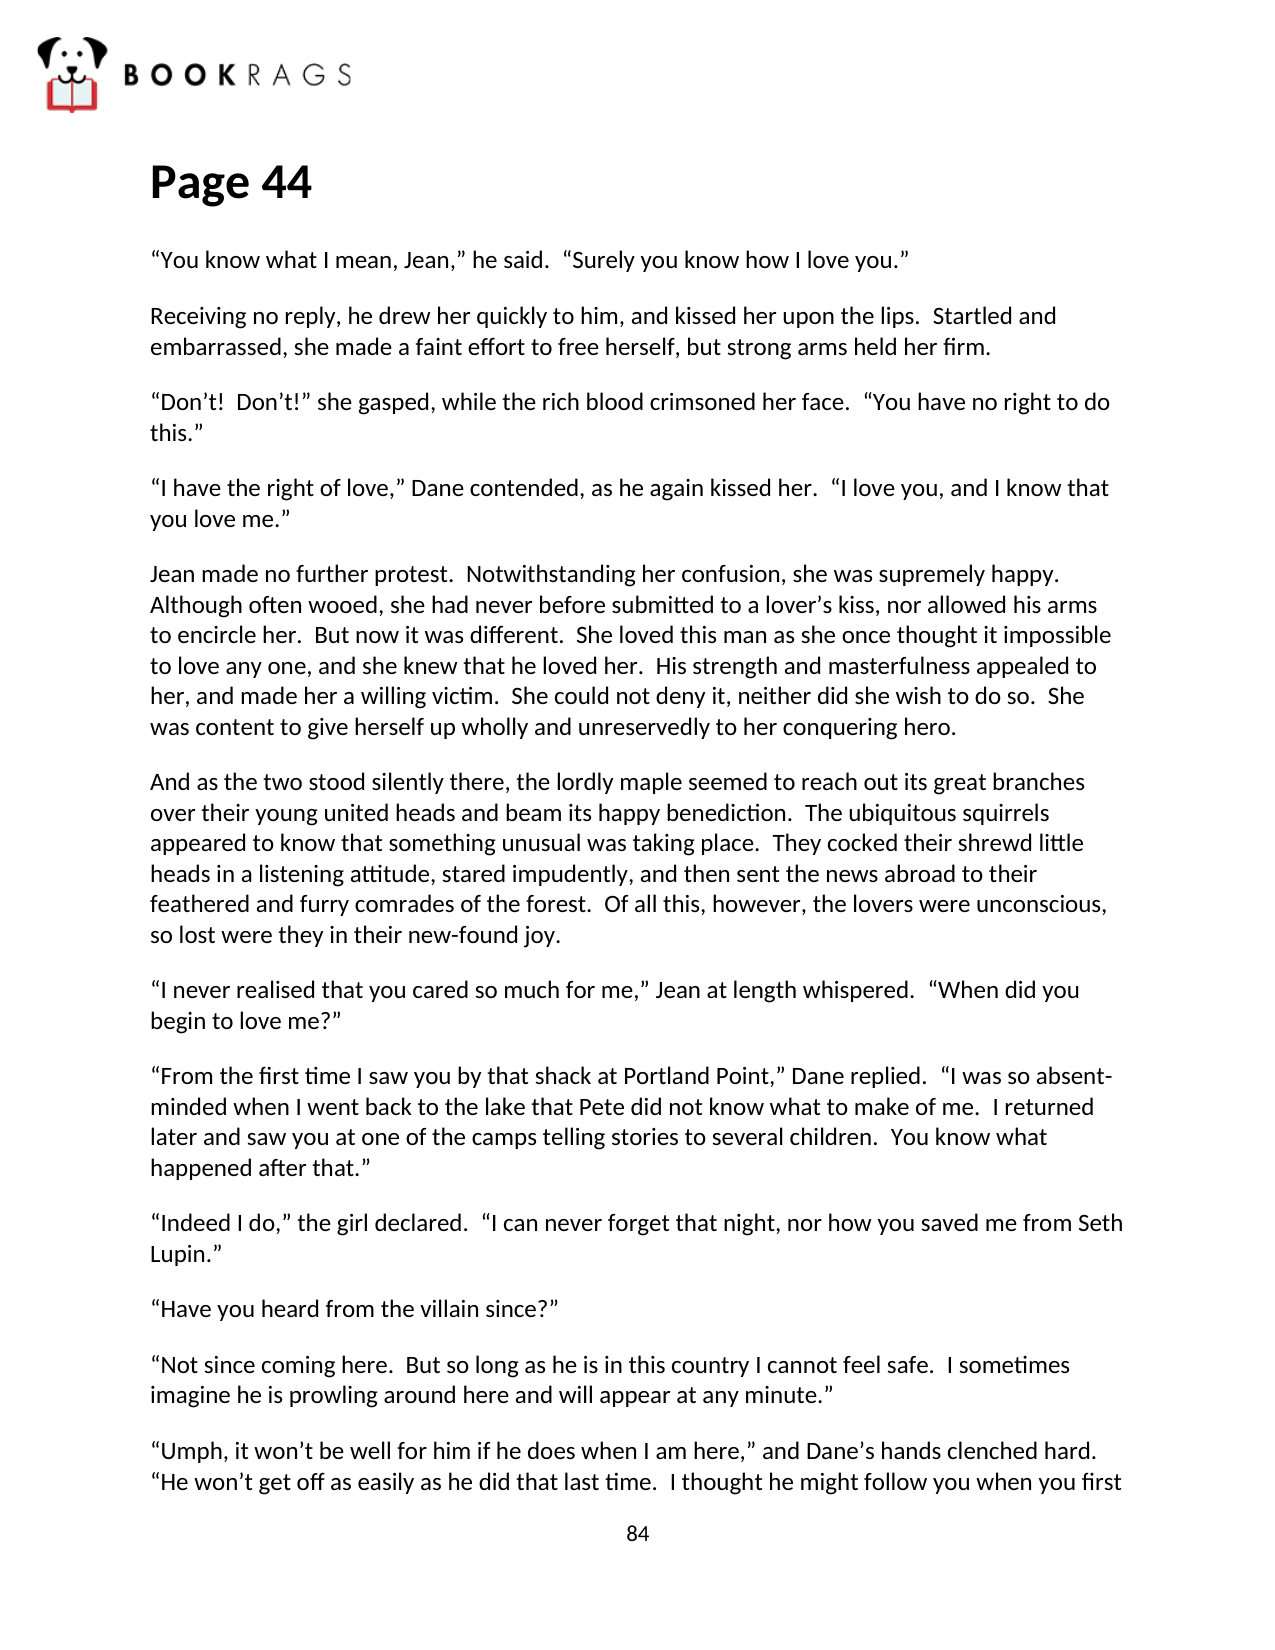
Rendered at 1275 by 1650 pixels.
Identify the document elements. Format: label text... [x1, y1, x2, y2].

text “You know what I mean, Jean,” he said. “Surely you know how I love you.” [150, 244, 1125, 275]
text “Have you heard from the villain since?” [150, 1294, 1125, 1324]
text “I never realised that you cared so much for me,” Jean at length whispered. “When did you begin to love me?” [150, 974, 1125, 1036]
text “Don’t! Don’t!” she gasped, while the rich blood crimsoned her face. “You have no right to do this.” [150, 386, 1125, 447]
text “I have the right of love,” Dane contended, as he again kissed her. “I love you, and I know that you love me.” [150, 472, 1125, 533]
text Page 44 [150, 150, 1125, 211]
text “Not since coming here. But so long as he is in this country I cannot feel safe. I sometimes imagine he is prowling around here and will appear at any minute.” [150, 1349, 1125, 1410]
text “From the first time I saw you by that shack at Portland Point,” Dane replied. “I was so absent-minded when I went back to the lake that Pete did not know what to make of me. I returned later and saw you at one of the camps telling stories to several children. You know what happened after that.” [150, 1061, 1125, 1183]
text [150, 1435, 1125, 1496]
text And as the two stood silently there, the lordly maple seemed to reach out its great branches over their young united heads and beam its happy benediction. The ubiquitous squirrels appeared to know that something unusual was taking place. They cocked their shrewd little heads in a listening attitude, stared impudently, and then sent the news abroad to their feathered and furry comrades of the forest. Of all this, however, the lovers were unconscious, so lost were they in their new-found joy. [150, 766, 1125, 949]
text Jean made no further protest. Notwithstanding her confusion, she was supremely happy. Although often wooed, she had never before submitted to a lover’s kiss, nor allowed his arms to encircle her. But now it was different. She loved this man as she once thought it impossible to love any one, and she knew that he loved her. His strength and masterfulness appealed to her, and made her a willing victim. She could not deny it, neither did she wish to do so. She was content to give herself up wholly and unreservedly to her conquering hero. [150, 558, 1125, 741]
text Receiving no reply, he drew her quickly to him, and kissed her upon the lips. Startled and embarrassed, she made a faint effort to free herself, but strong arms held her firm. [150, 300, 1125, 361]
text “Indeed I do,” the girl declared. “I can never forget that night, nor how you saved me from Seth Lupin.” [150, 1208, 1125, 1269]
picture [37, 37, 351, 113]
